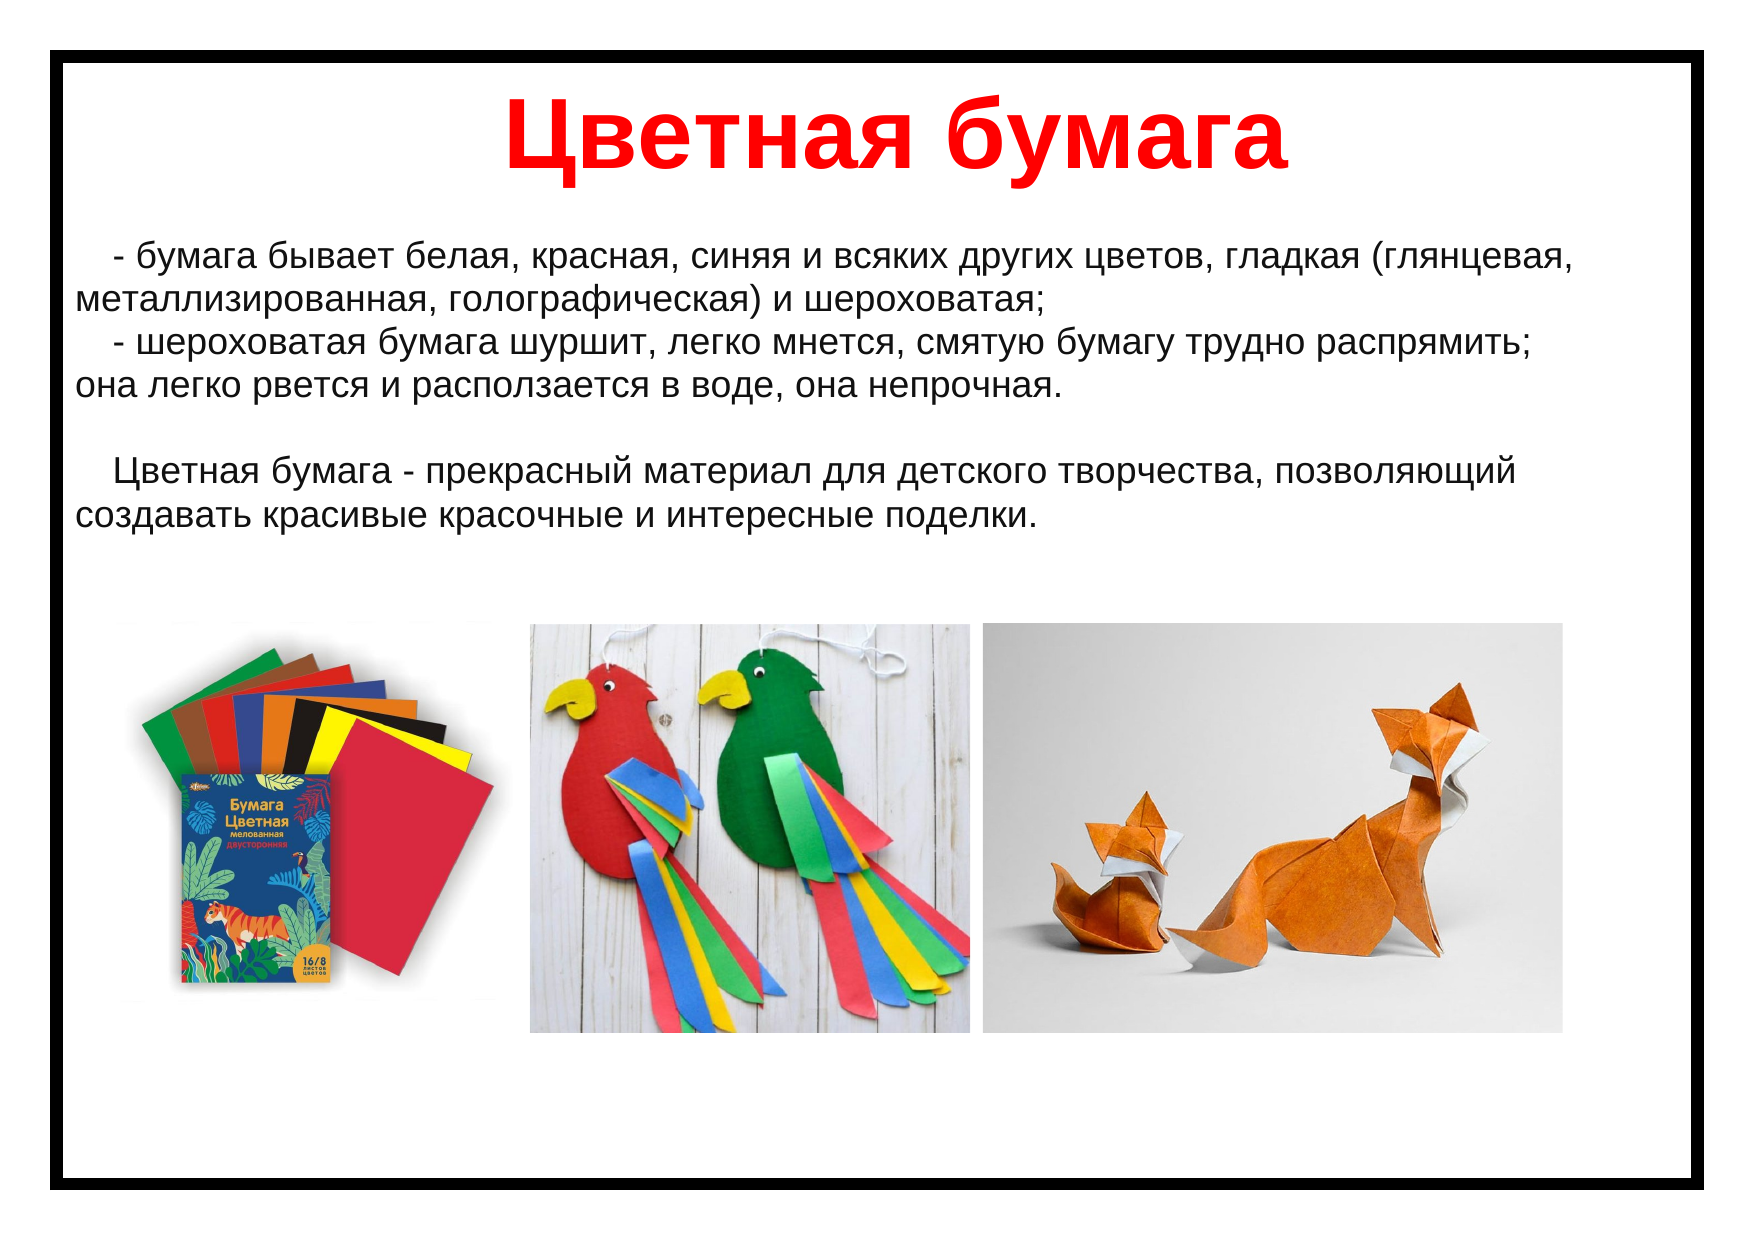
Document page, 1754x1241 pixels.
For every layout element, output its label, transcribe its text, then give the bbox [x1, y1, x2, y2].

text Цветная бумага [75, 75, 1679, 190]
text - бумага бывает белая, красная, синяя и всяких других цветов, гладкая (глянцевая, металлизированная, голографическая) и шероховатая; [75, 233, 1679, 319]
text - шероховатая бумага шуршит, легко мнется, смятую бумагу трудно распрямить; она легко рвется и расползается в воде, она непрочная. [75, 319, 1679, 406]
picture [982, 623, 1563, 1033]
picture [112, 621, 524, 1033]
picture [529, 624, 971, 1033]
text Цветная бумага - прекрасный материал для детского творчества, позволяющий создавать красивые красочные и интересные поделки. [75, 449, 1679, 535]
